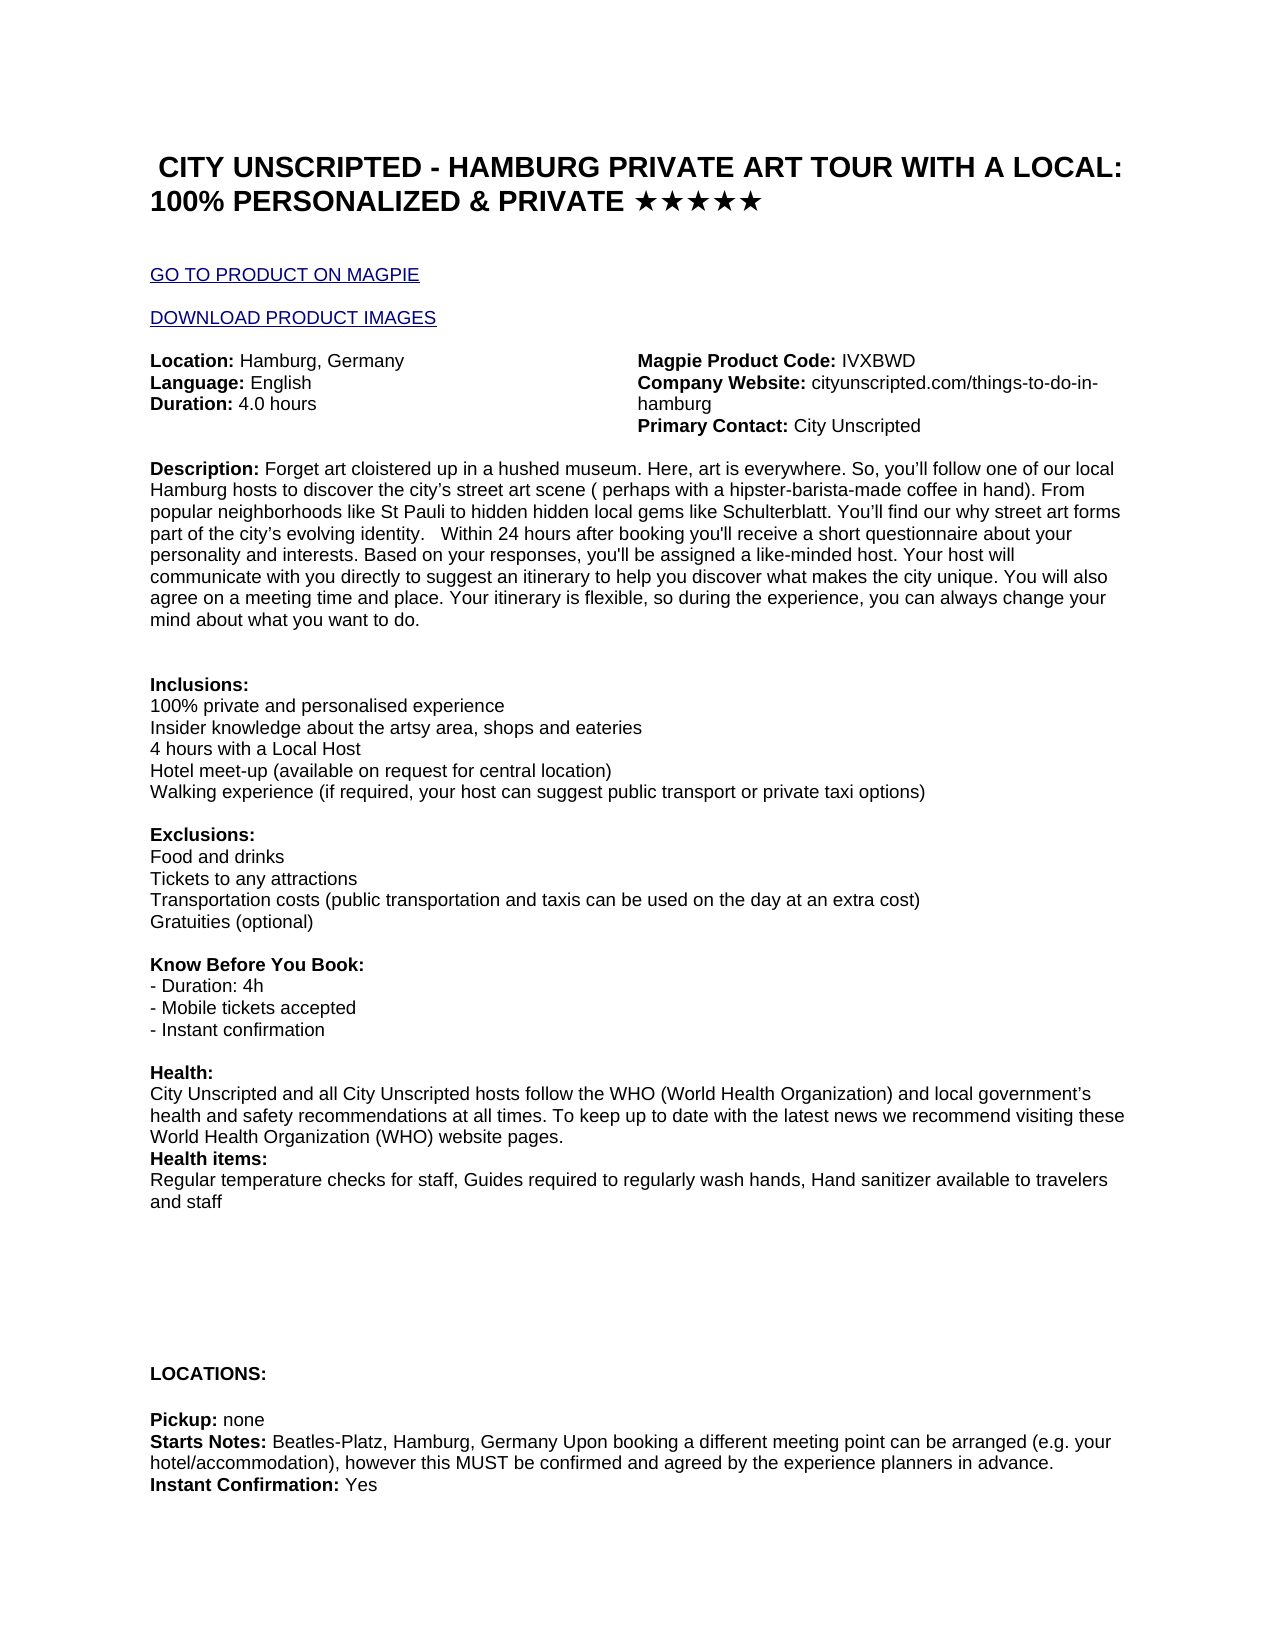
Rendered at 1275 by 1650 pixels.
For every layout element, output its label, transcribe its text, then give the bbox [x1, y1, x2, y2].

text Health items: [150, 1148, 1125, 1169]
text Food and drinks [150, 846, 1125, 867]
text Starts Notes: Beatles-Platz, Hamburg, Germany Upon booking a different meeting point can be arranged (e.g. your hotel/accommodation), however this MUST be confirmed and agreed by the experience planners in advance. [150, 1431, 1125, 1474]
text Health: [150, 1061, 1125, 1083]
text 4 hours with a Local Host [150, 738, 1125, 759]
text DOWNLOAD PRODUCT IMAGES [150, 307, 1125, 328]
table_header Magpie Product Code: IVXBWD Company Website: cityunscripted.com/things-to-do-in-hamburg Primary Contact: City Unscripted [626, 350, 1114, 436]
table_header Location: Hamburg, Germany Language: English Duration: 4.0 hours [139, 350, 626, 436]
text Know Before You Book: [150, 954, 1125, 975]
text Hotel meet-up (available on request for central location) [150, 759, 1125, 781]
text Tickets to any attractions [150, 867, 1125, 889]
text 100% private and personalised experience [150, 695, 1125, 716]
text Inclusions: [150, 673, 1125, 695]
text Instant Confirmation: Yes [150, 1474, 1125, 1495]
text Description: Forget art cloistered up in a hushed museum. Here, art is everywhere. So, you’ll follow one of our local Hamburg hosts to discover the city’s street art scene ( perhaps with a hipster-barista-made coffee in hand). From popular neighborhoods like St Pauli to hidden hidden local gems like Schulterblatt. You’ll find our why street art forms part of the city’s evolving identity. Within 24 hours after booking you'll receive a short questionnaire about your personality and interests. Based on your responses, you'll be assigned a like-minded host. Your host will communicate with you directly to suggest an itinerary to help you discover what makes the city unique. You will also agree on a meeting time and place. Your itinerary is flexible, so during the experience, you can always change your mind about what you want to do. [150, 458, 1125, 630]
text Regular temperature checks for staff, Guides required to regularly wash hands, Hand sanitizer available to travelers and staff [150, 1169, 1125, 1212]
text Insider knowledge about the artsy area, shops and eateries [150, 716, 1125, 738]
text GO TO PRODUCT ON MAGPIE [150, 264, 1125, 285]
text Gratuities (optional) [150, 911, 1125, 932]
text City Unscripted and all City Unscripted hosts follow the WHO (World Health Organization) and local government’s health and safety recommendations at all times. To keep up to date with the latest news we recommend visiting these World Health Organization (WHO) website pages. [150, 1083, 1125, 1148]
text Walking experience (if required, your host can suggest public transport or private taxi options) [150, 781, 1125, 803]
text Pickup: none [150, 1409, 1125, 1431]
subtitle City Unscripted - Hamburg Private Art Tour with a Local: 100% Personalized & Private ★★★★★ [150, 150, 1125, 217]
text Exclusions: [150, 824, 1125, 846]
text - Duration: 4h [150, 975, 1125, 997]
text - Mobile tickets accepted [150, 997, 1125, 1018]
subtitle Locations: [150, 1363, 1125, 1384]
text - Instant confirmation [150, 1018, 1125, 1040]
text Transportation costs (public transportation and taxis can be used on the day at an extra cost) [150, 889, 1125, 911]
